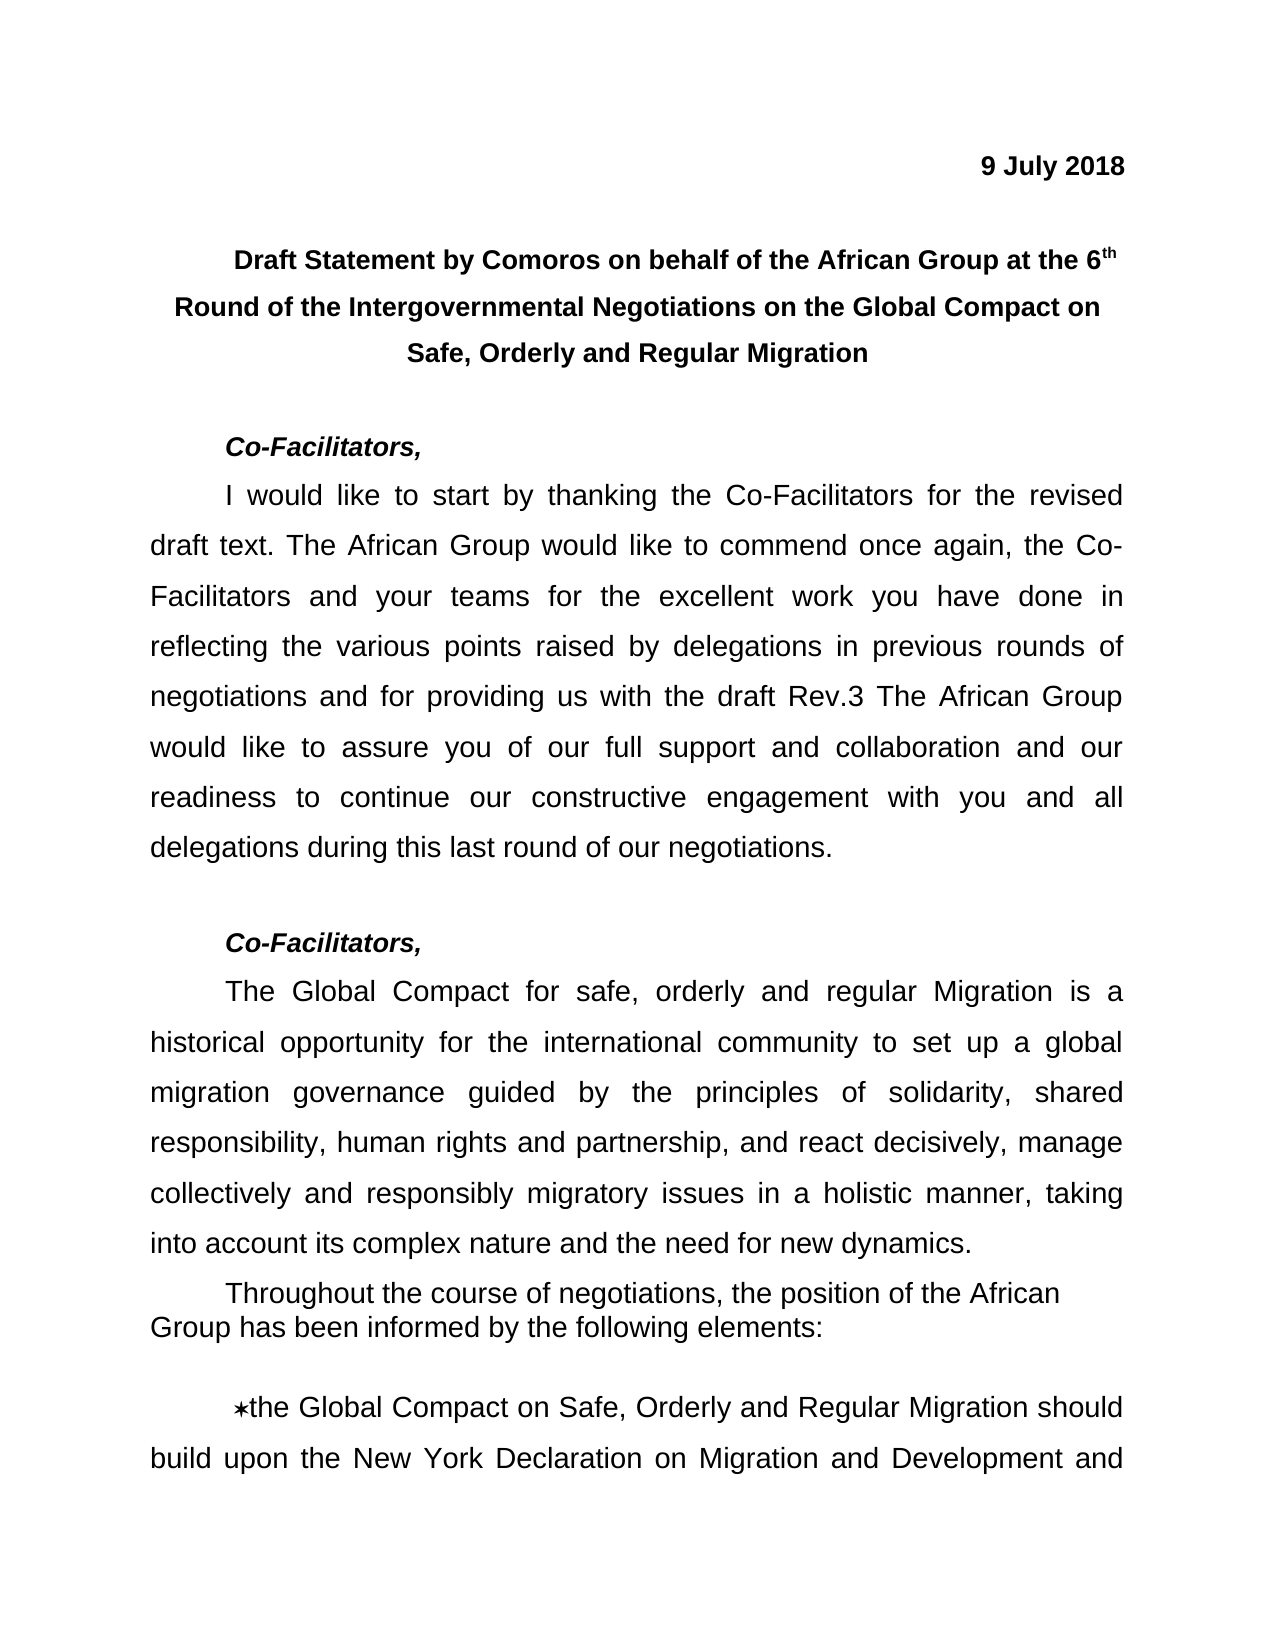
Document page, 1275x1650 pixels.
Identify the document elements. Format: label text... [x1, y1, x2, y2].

text I would like to start by thanking the Co-Facilitators for the revised draft text. The African Group would like to commend once again, the Co-Facilitators and your teams for the excellent work you have done in reflecting the various points raised by delegations in previous rounds of negotiations and for providing us with the draft Rev.3 The African Group would like to assure you of our full support and collaboration and our readiness to continue our constructive engagement with you and all delegations during this last round of our negotiations. [150, 478, 1125, 864]
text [150, 1390, 1125, 1474]
text Throughout the course of negotiations, the position of the African Group has been informed by the following elements: [150, 1276, 1125, 1343]
text Co-Facilitators, [150, 431, 1125, 462]
text Draft Statement by Comoros on behalf of the African Group at the 6th Round of the Intergovernmental Negotiations on the Global Compact on Safe, Orderly and Regular Migration [150, 244, 1125, 369]
text Co-Facilitators, [150, 927, 1125, 959]
text 9 July 2018 [150, 150, 1125, 181]
text The Global Compact for safe, orderly and regular Migration is a historical opportunity for the international community to set up a global migration governance guided by the principles of solidarity, shared responsibility, human rights and partnership, and react decisively, manage collectively and responsibly migratory issues in a holistic manner, taking into account its complex nature and the need for new dynamics. [150, 974, 1125, 1259]
